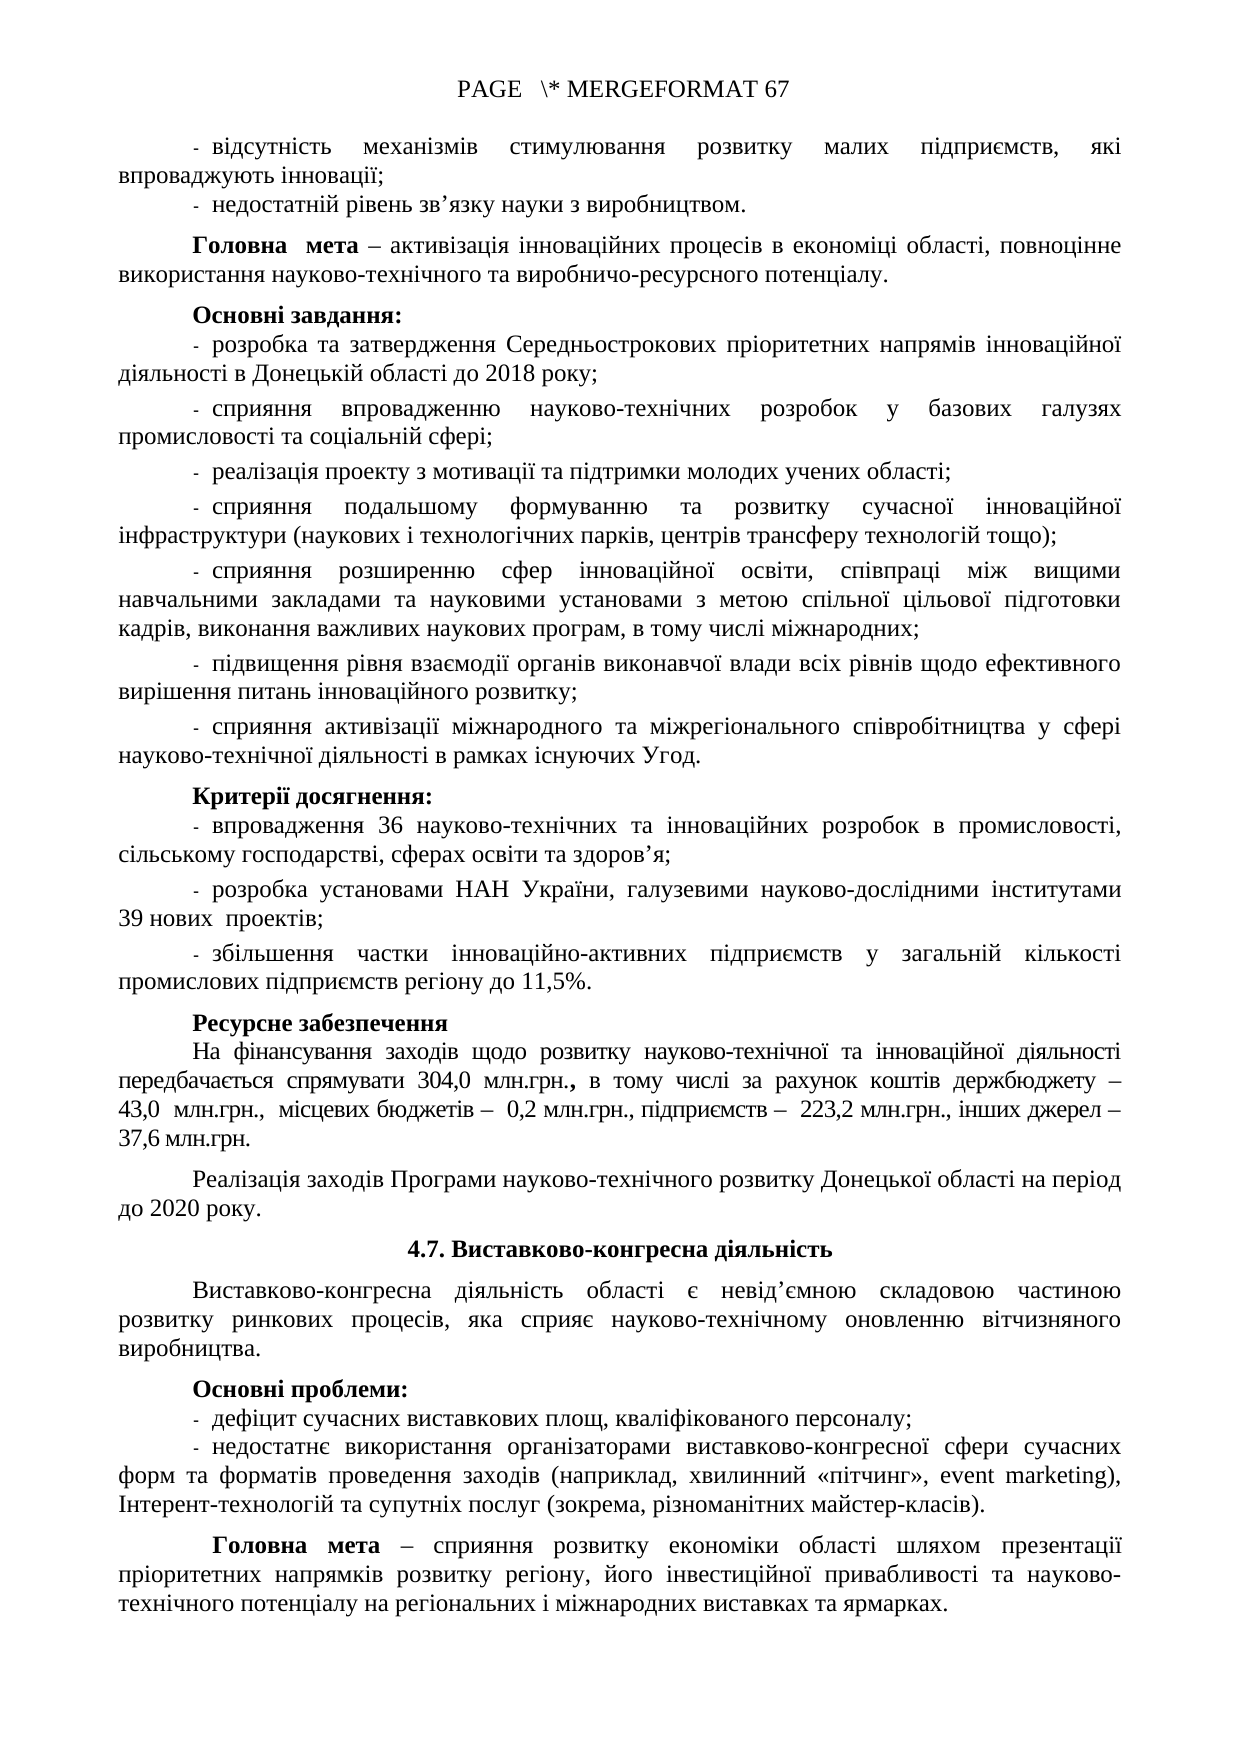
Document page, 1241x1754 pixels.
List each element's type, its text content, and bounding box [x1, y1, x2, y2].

list сприяння подальшому формуванню та розвитку сучасної інноваційної інфраструктури (наукових і технологічних парків, центрів трансферу технологій тощо); [118, 491, 1122, 549]
list сприяння впровадженню науково-технічних розробок у базових галузях промисловості та соціальній сфері; [118, 393, 1122, 450]
text Ресурсне забезпечення [118, 1008, 1122, 1036]
list розробка та затвердження Середньострокових пріоритетних напрямів інноваційної діяльності в Донецькій області до 2018 року; [118, 329, 1122, 386]
list впровадження 36 науково-технічних та інноваційних розробок в промисловості, сільському господарстві, сферах освіти та здоров’я; [118, 810, 1122, 868]
list реалізація проекту з мотивації та підтримки молодих учених області; [118, 456, 1122, 485]
text Основні проблеми: [118, 1374, 1122, 1403]
list розробка установами НАН України, галузевими науково-дослідними інститутами 39 нових проектів; [118, 874, 1122, 931]
list сприяння розширенню сфер інноваційної освіти, співпраці між вищими навчальними закладами та науковими установами з метою спільної цільової підготовки кадрів, виконання важливих наукових програм, в тому числі міжнародних; [118, 555, 1122, 641]
list дефіцит сучасних виставкових площ, кваліфікованого персоналу; [118, 1403, 1122, 1431]
list підвищення рівня взаємодії органів виконавчої влади всіх рівнів щодо ефективного вирішення питань інноваційного розвитку; [118, 648, 1122, 705]
text Основні завдання: [118, 300, 1122, 329]
text На фінансування заходів щодо розвитку науково-технічної та інноваційної діяльності передбачається спрямувати 304,0 млн.грн., в тому числі за рахунок коштів держбюджету – 43,0 млн.грн., місцевих бюджетів – 0,2 млн.грн., підприємств – 223,2 млн.грн., інших джерел – 37,6 млн.грн. [118, 1036, 1122, 1151]
text Виставково-конгресна діяльність області є невід’ємною складовою частиною розвитку ринкових процесів, яка сприяє науково-технічному оновленню вітчизняного виробництва. [118, 1275, 1122, 1361]
text Критерії досягнення: [118, 781, 1122, 810]
list сприяння активізації міжнародного та міжрегіонального співробітництва у сфері науково-технічної діяльності в рамках існуючих Угод. [118, 711, 1122, 769]
text Головна мета – сприяння розвитку економіки області шляхом презентації пріоритетних напрямків розвитку регіону, його інвестиційної привабливості та науково-технічного потенціалу на регіональних і міжнародних виставках та ярмарках. [118, 1530, 1122, 1616]
list відсутність механізмів стимулювання розвитку малих підприємств, які впроваджують інновації; [118, 131, 1122, 189]
text Реалізація заходів Програми науково-технічного розвитку Донецької області на період до 2020 року. [118, 1164, 1122, 1221]
list недостатній рівень зв’язку науки з виробництвом. [118, 189, 1122, 218]
text Головна мета – активізація інноваційних процесів в економіці області, повноцінне використання науково-технічного та виробничо-ресурсного потенціалу. [118, 230, 1122, 288]
list недостатнє використання організаторами виставково-конгресної сфери сучасних форм та форматів проведення заходів (наприклад, хвилинний «пітчинг», event marketing), Інтерент-технологій та супутніх послуг (зокрема, різноманітних майстер-класів). [118, 1431, 1122, 1518]
list збільшення частки інноваційно-активних підприємств у загальній кількості промислових підприємств регіону до 11,5%. [118, 938, 1122, 995]
text 4.7. Виставково-конгресна діяльність [118, 1234, 1122, 1263]
